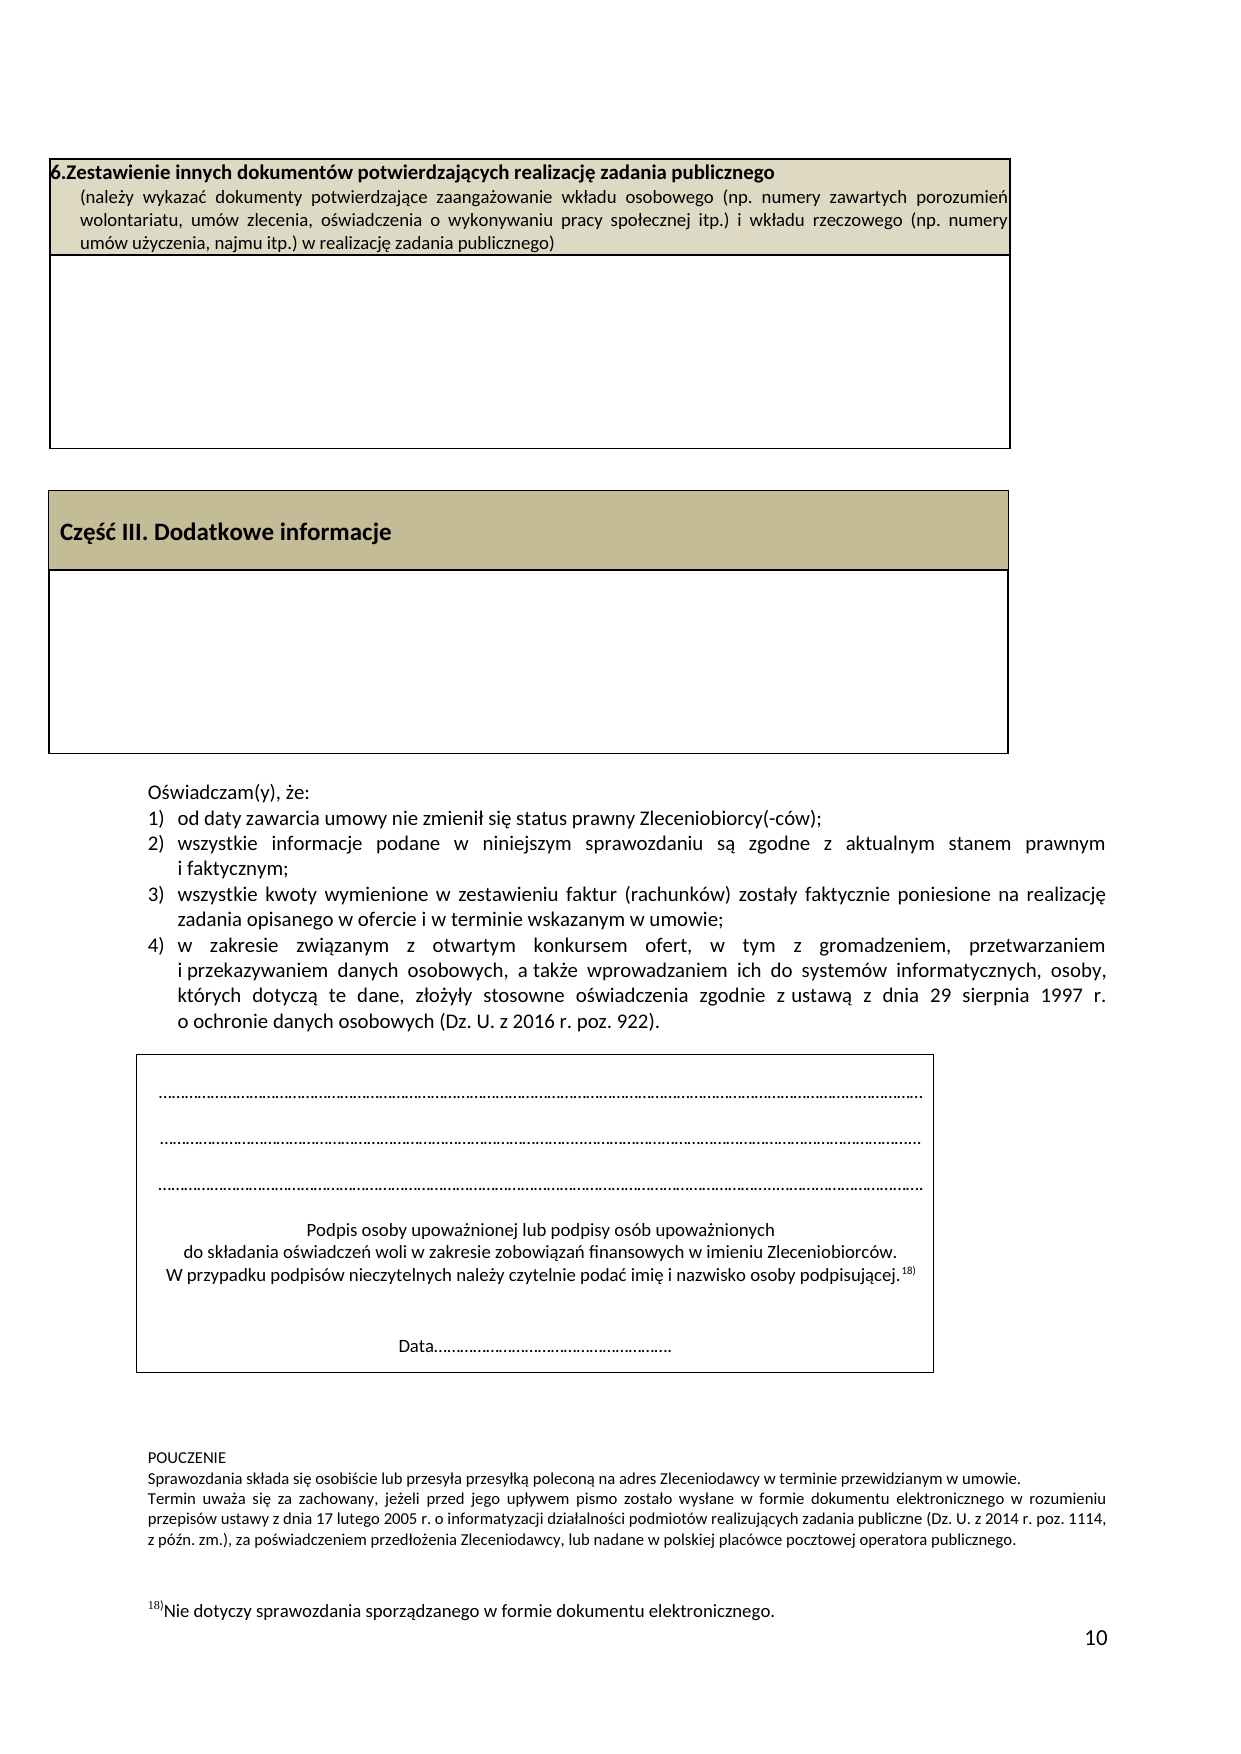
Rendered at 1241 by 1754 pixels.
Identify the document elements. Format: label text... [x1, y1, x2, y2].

text 3) wszystkie kwoty wymienione w zestawieniu faktur (rachunków) zostały faktycznie poniesione na realizację zadania opisanego w ofercie i w terminie wskazanym w umowie; [148, 881, 1107, 932]
table_cell [51, 256, 1009, 448]
table_header …………………………………………………………………………………………………………………………………………………………… ……………………………………………………………………………………..…………………………………………………………………... ……………………………………………………………………………………………………………………………..……………………………. Podpis osoby upoważnionej lub podpisy osób upoważnionych do składania oświadczeń woli w zakresie zobowiązań finansowych w imieniu Zleceniobiorców. W przypadku podpisów nieczytelnych należy czytelnie podać imię i nazwisko osoby podpisującej.) Data………………………………………………. [137, 1055, 933, 1372]
text 4) w zakresie związanym z otwartym konkursem ofert, w tym z gromadzeniem, przetwarzaniem i przekazywaniem danych osobowych, a także wprowadzaniem ich do systemów informatycznych, osoby, których dotyczą te dane, złożyły stosowne oświadczenia zgodnie z ustawą z dnia 29 sierpnia 1997 r. o ochronie danych osobowych (Dz. U. z 2016 r. poz. 922). [148, 932, 1107, 1033]
text Oświadczam(y), że: [148, 779, 1107, 805]
table_header 6.Zestawienie innych dokumentów potwierdzających realizację zadania publicznego (należy wykazać dokumenty potwierdzające zaangażowanie wkładu osobowego (np. numery zawartych porozumień wolontariatu, umów zlecenia, oświadczenia o wykonywaniu pracy społecznej itp.) i wkładu rzeczowego (np. numery umów użyczenia, najmu itp.) w realizację zadania publicznego) [51, 160, 1009, 254]
text POUCZENIE [148, 1448, 1107, 1468]
text 1) od daty zawarcia umowy nie zmienił się status prawny Zleceniobiorcy(-ców); [148, 805, 1107, 830]
table_cell [50, 571, 1007, 753]
text Termin uważa się za zachowany, jeżeli przed jego upływem pismo zostało wysłane w formie dokumentu elektronicznego w rozumieniu przepisów ustawy z dnia 17 lutego 2005 r. o informatyzacji działalności podmiotów realizujących zadania publiczne (Dz. U. z 2014 r. poz. 1114, z późn. zm.), za poświadczeniem przedłożenia Zleceniodawcy, lub nadane w polskiej placówce pocztowej operatora publicznego. [148, 1488, 1107, 1549]
text 2) wszystkie informacje podane w niniejszym sprawozdaniu są zgodne z aktualnym stanem prawnym i faktycznym; [148, 830, 1107, 881]
table_header Część III. Dodatkowe informacje [49, 491, 1008, 569]
text Sprawozdania składa się osobiście lub przesyła przesyłką poleconą na adres Zleceniodawcy w terminie przewidzianym w umowie. [148, 1468, 1107, 1488]
